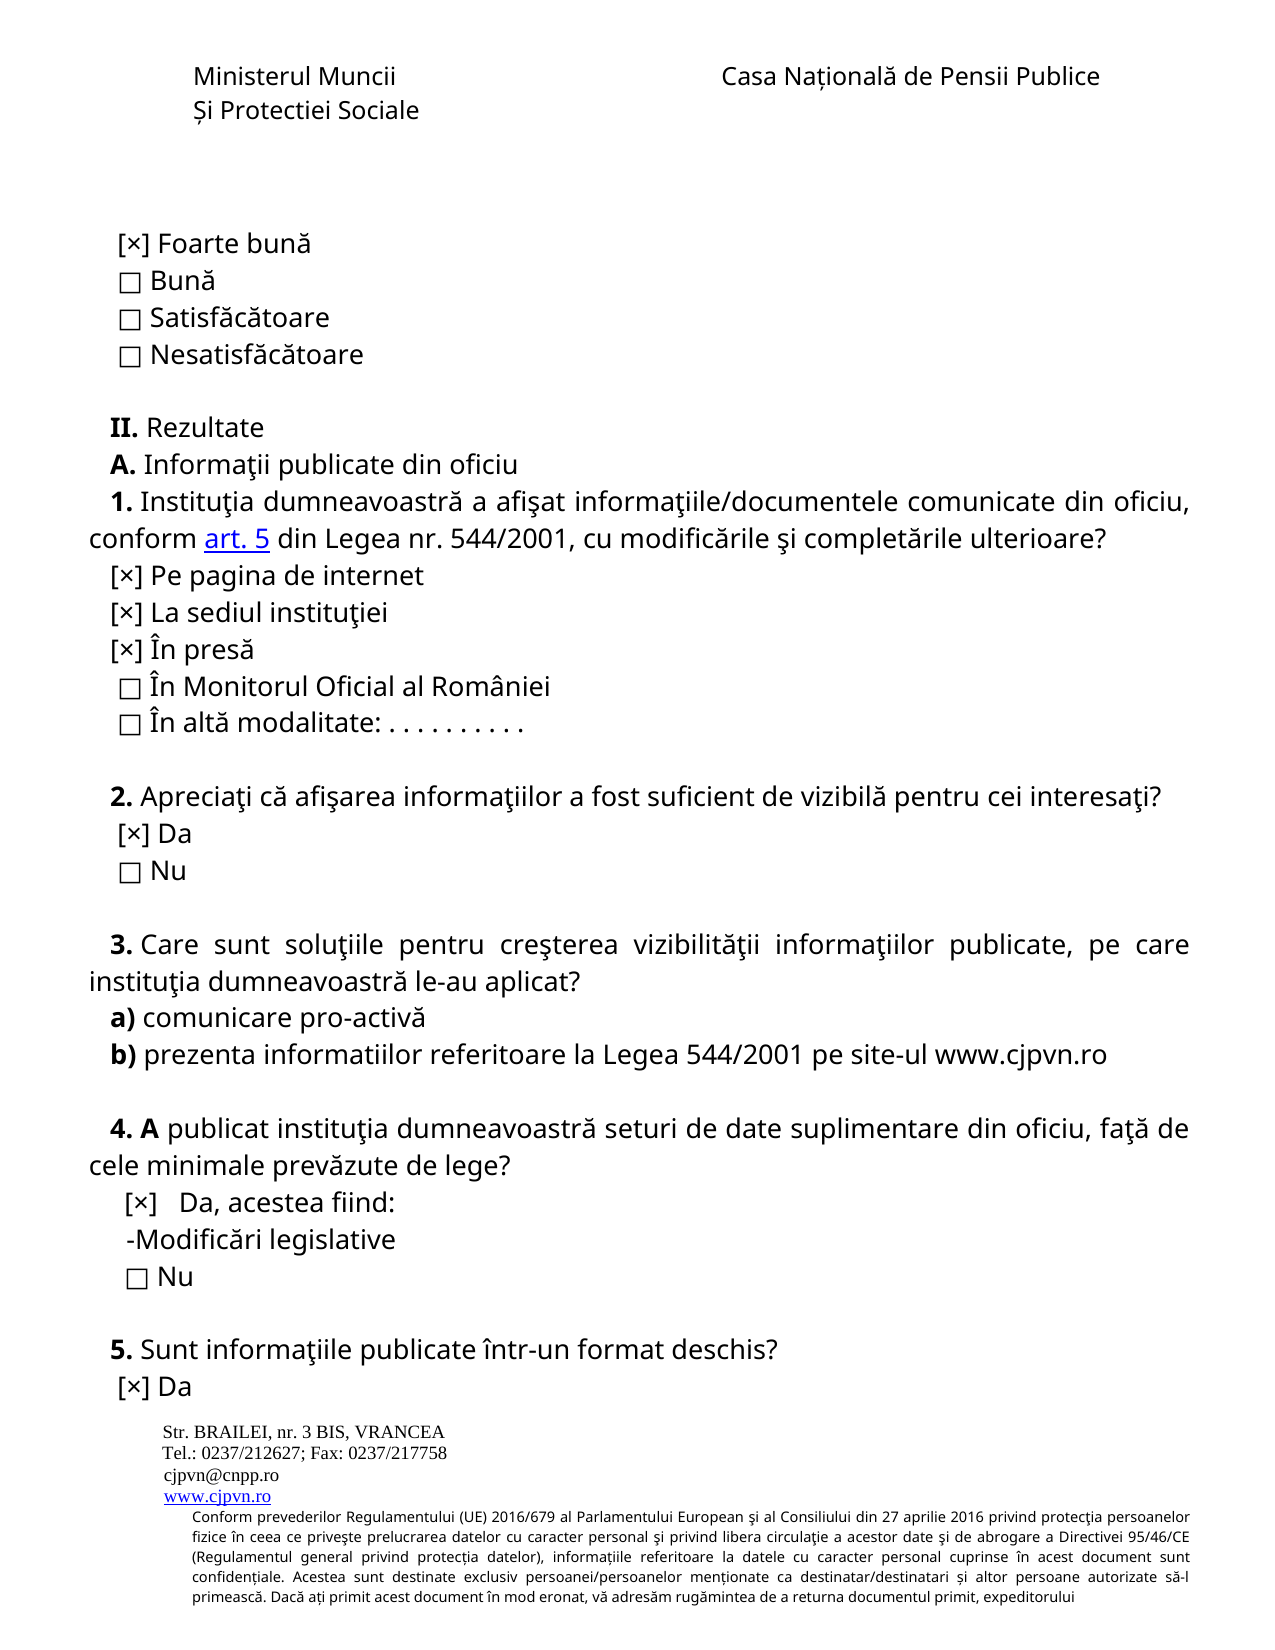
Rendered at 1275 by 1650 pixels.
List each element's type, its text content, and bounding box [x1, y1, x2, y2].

text 1. Instituţia dumneavoastră a afişat informaţiile/documentele comunicate din oficiu, conform art. 5 din Legea nr. 544/2001, cu modificările şi completările ulterioare? [89, 483, 1191, 556]
text [×] La sediul instituţiei [89, 593, 1191, 630]
text □ Nu [89, 851, 1191, 888]
text 2. Apreciaţi că afişarea informaţiilor a fost suficient de vizibilă pentru cei interesaţi? [89, 778, 1191, 814]
text □ Nu [89, 1257, 1191, 1294]
text -Modificări legislative [126, 1220, 1191, 1257]
text □ În altă modalitate: . . . . . . . . . . [89, 704, 1191, 741]
text □ Nesatisfăcătoare [89, 335, 1191, 372]
text A. Informaţii publicate din oficiu [89, 446, 1191, 483]
text 3. Care sunt soluţiile pentru creşterea vizibilităţii informaţiilor publicate, pe care instituţia dumneavoastră le-au aplicat? [89, 925, 1191, 999]
text 5. Sunt informaţiile publicate într-un format deschis? [89, 1331, 1191, 1368]
text [×] Da, acestea fiind: [89, 1183, 1191, 1220]
text [×] Da [89, 814, 1191, 851]
text 4. A publicat instituţia dumneavoastră seturi de date suplimentare din oficiu, faţă de cele minimale prevăzute de lege? [89, 1109, 1191, 1183]
text [×] Da [89, 1368, 1191, 1404]
text □ Bună [89, 261, 1191, 298]
text □ Satisfăcătoare [89, 298, 1191, 335]
text □ În Monitorul Oficial al României [89, 667, 1191, 704]
text II. Rezultate [89, 409, 1191, 446]
text a) comunicare pro-activă [89, 999, 1191, 1036]
text [×] Foarte bună [89, 224, 1191, 261]
text [×] Pe pagina de internet [89, 556, 1191, 593]
text b) prezenta informatiilor referitoare la Legea 544/2001 pe site-ul www.cjpvn.ro [89, 1036, 1191, 1073]
text [×] În presă [89, 630, 1191, 667]
